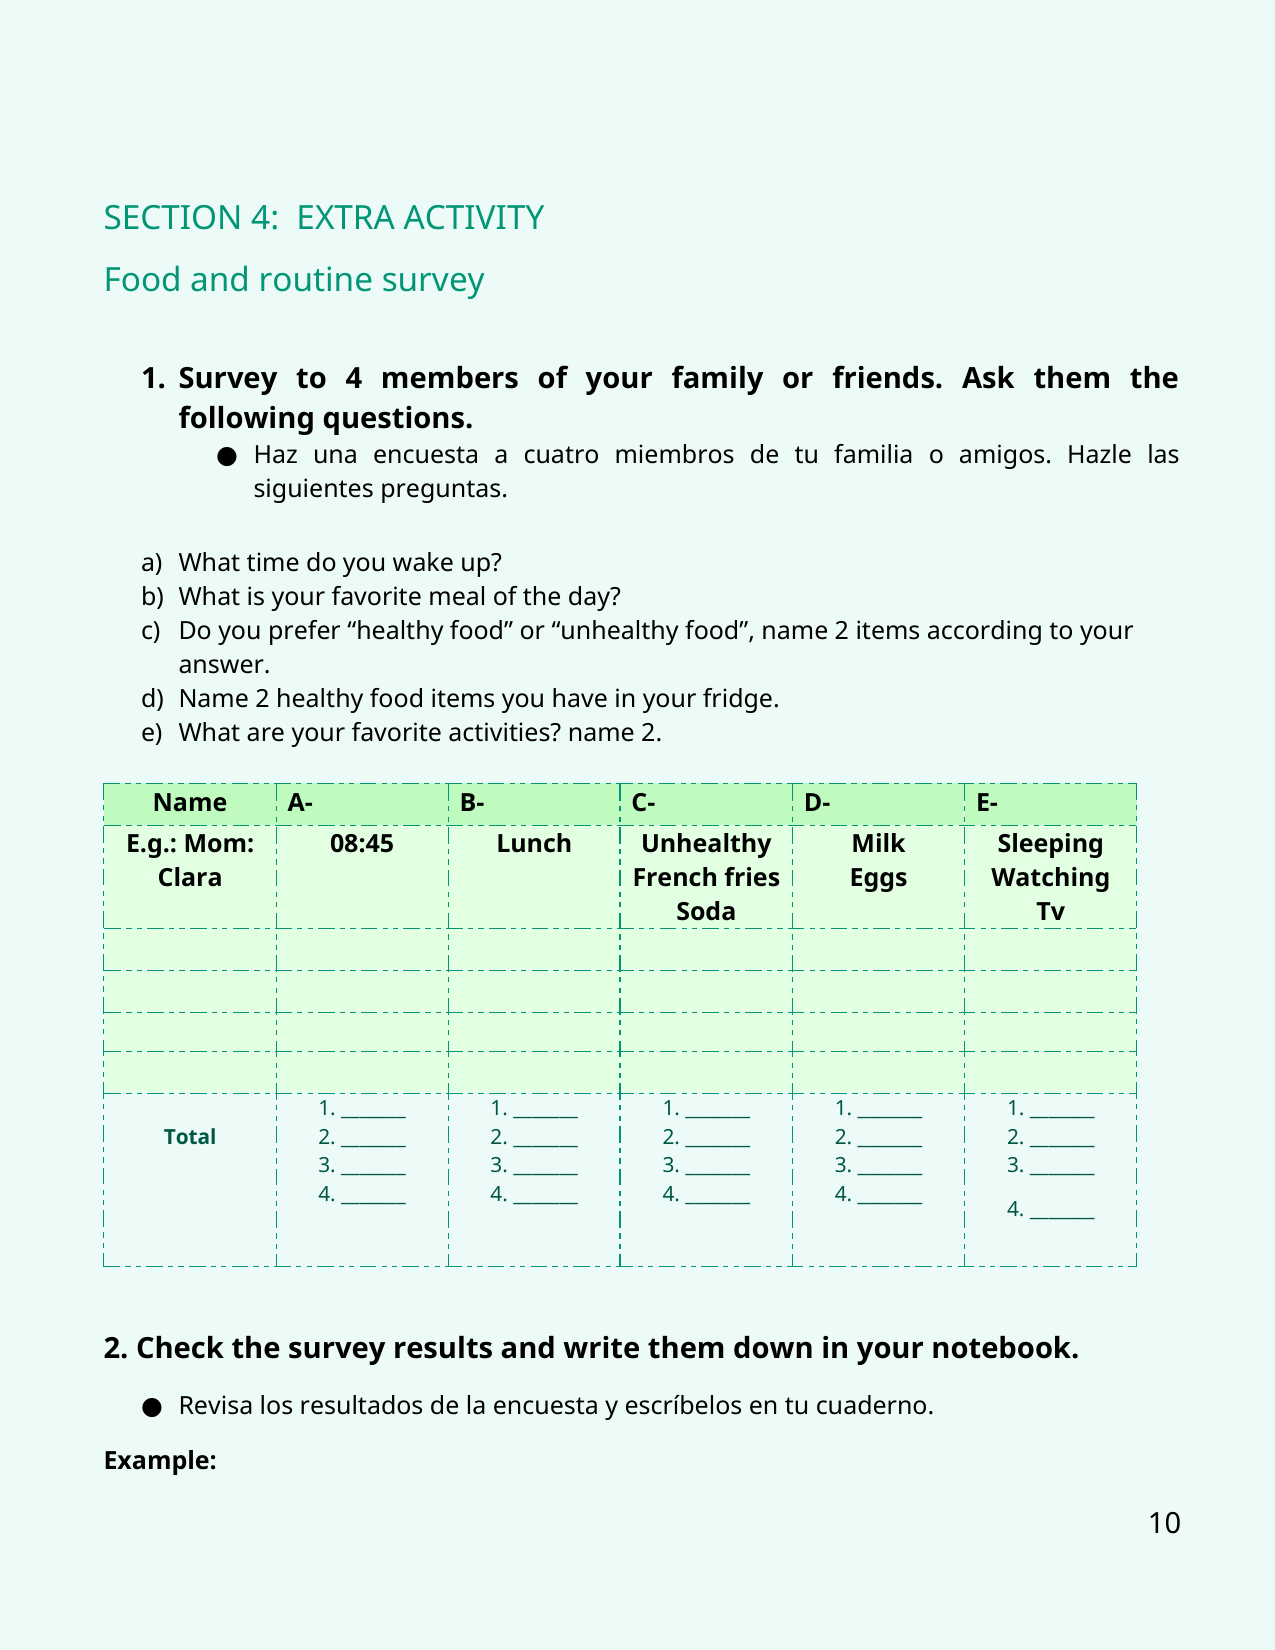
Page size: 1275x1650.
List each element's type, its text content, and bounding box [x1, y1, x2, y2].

table_cell [104, 928, 276, 969]
list What are your favorite activities? name 2. [141, 715, 1181, 749]
table_cell Milk Eggs [792, 825, 964, 928]
table_cell [620, 970, 792, 1012]
list Revisa los resultados de la encuesta y escríbelos en tu cuaderno. [141, 1388, 1181, 1422]
table_cell 08:45 [276, 825, 448, 928]
table_cell [965, 1012, 1137, 1051]
table_cell E.g.: Mom: Clara [104, 825, 276, 928]
table_cell [276, 928, 448, 969]
table_cell Lunch [448, 825, 620, 928]
list Survey to 4 members of your family or friends. Ask them the following questions. [141, 358, 1181, 437]
table_cell [620, 928, 792, 969]
list Haz una encuesta a cuatro miembros de tu familia o amigos. Hazle las siguientes preguntas. [216, 437, 1181, 505]
table_cell [448, 1012, 620, 1051]
table_cell [792, 1012, 964, 1051]
table_cell [448, 928, 620, 969]
table_cell [620, 1051, 792, 1092]
table_cell [792, 928, 964, 969]
list Name 2 healthy food items you have in your fridge. [141, 681, 1181, 715]
table_cell [965, 1051, 1137, 1092]
table_cell 1. _______ 2. _______ 3. _______ 4. _______ [792, 1093, 964, 1266]
table_header D- [792, 783, 964, 825]
list What time do you wake up? [141, 545, 1181, 579]
subtitle SECTION 4: EXTRA ACTIVITY [103, 194, 1181, 239]
table_header E- [965, 783, 1137, 825]
table_cell [448, 970, 620, 1012]
table_cell [792, 970, 964, 1012]
table_cell [104, 1051, 276, 1092]
table_cell [965, 970, 1137, 1012]
table_cell [104, 970, 276, 1012]
table_cell [276, 1012, 448, 1051]
table_header Name [104, 783, 276, 825]
table_cell Sleeping Watching Tv [965, 825, 1137, 928]
table_cell [620, 1012, 792, 1051]
table_cell 1. _______ 2. _______ 3. _______ 4. _______ [965, 1093, 1137, 1266]
table_header A- [276, 783, 448, 825]
text 2. Check the survey results and write them down in your notebook. [103, 1327, 1181, 1367]
table_cell [792, 1051, 964, 1092]
list Do you prefer “healthy food” or “unhealthy food”, name 2 items according to your answer. [141, 613, 1181, 681]
table_header C- [620, 783, 792, 825]
table_cell [448, 1051, 620, 1092]
table_cell [965, 928, 1137, 969]
table_cell Total [104, 1093, 276, 1266]
table_cell [276, 1051, 448, 1092]
table_cell 1. _______ 2. _______ 3. _______ 4. _______ [620, 1093, 792, 1266]
table_cell 1. _______ 2. _______ 3. _______ 4. _______ [276, 1093, 448, 1266]
text Example: [103, 1443, 1181, 1477]
table_cell [276, 970, 448, 1012]
table_cell Unhealthy French fries Soda [620, 825, 792, 928]
subtitle Food and routine survey [103, 256, 1181, 301]
list What is your favorite meal of the day? [141, 579, 1181, 613]
table_header B- [448, 783, 620, 825]
table_cell 1. _______ 2. _______ 3. _______ 4. _______ [448, 1093, 620, 1266]
table_cell [104, 1012, 276, 1051]
